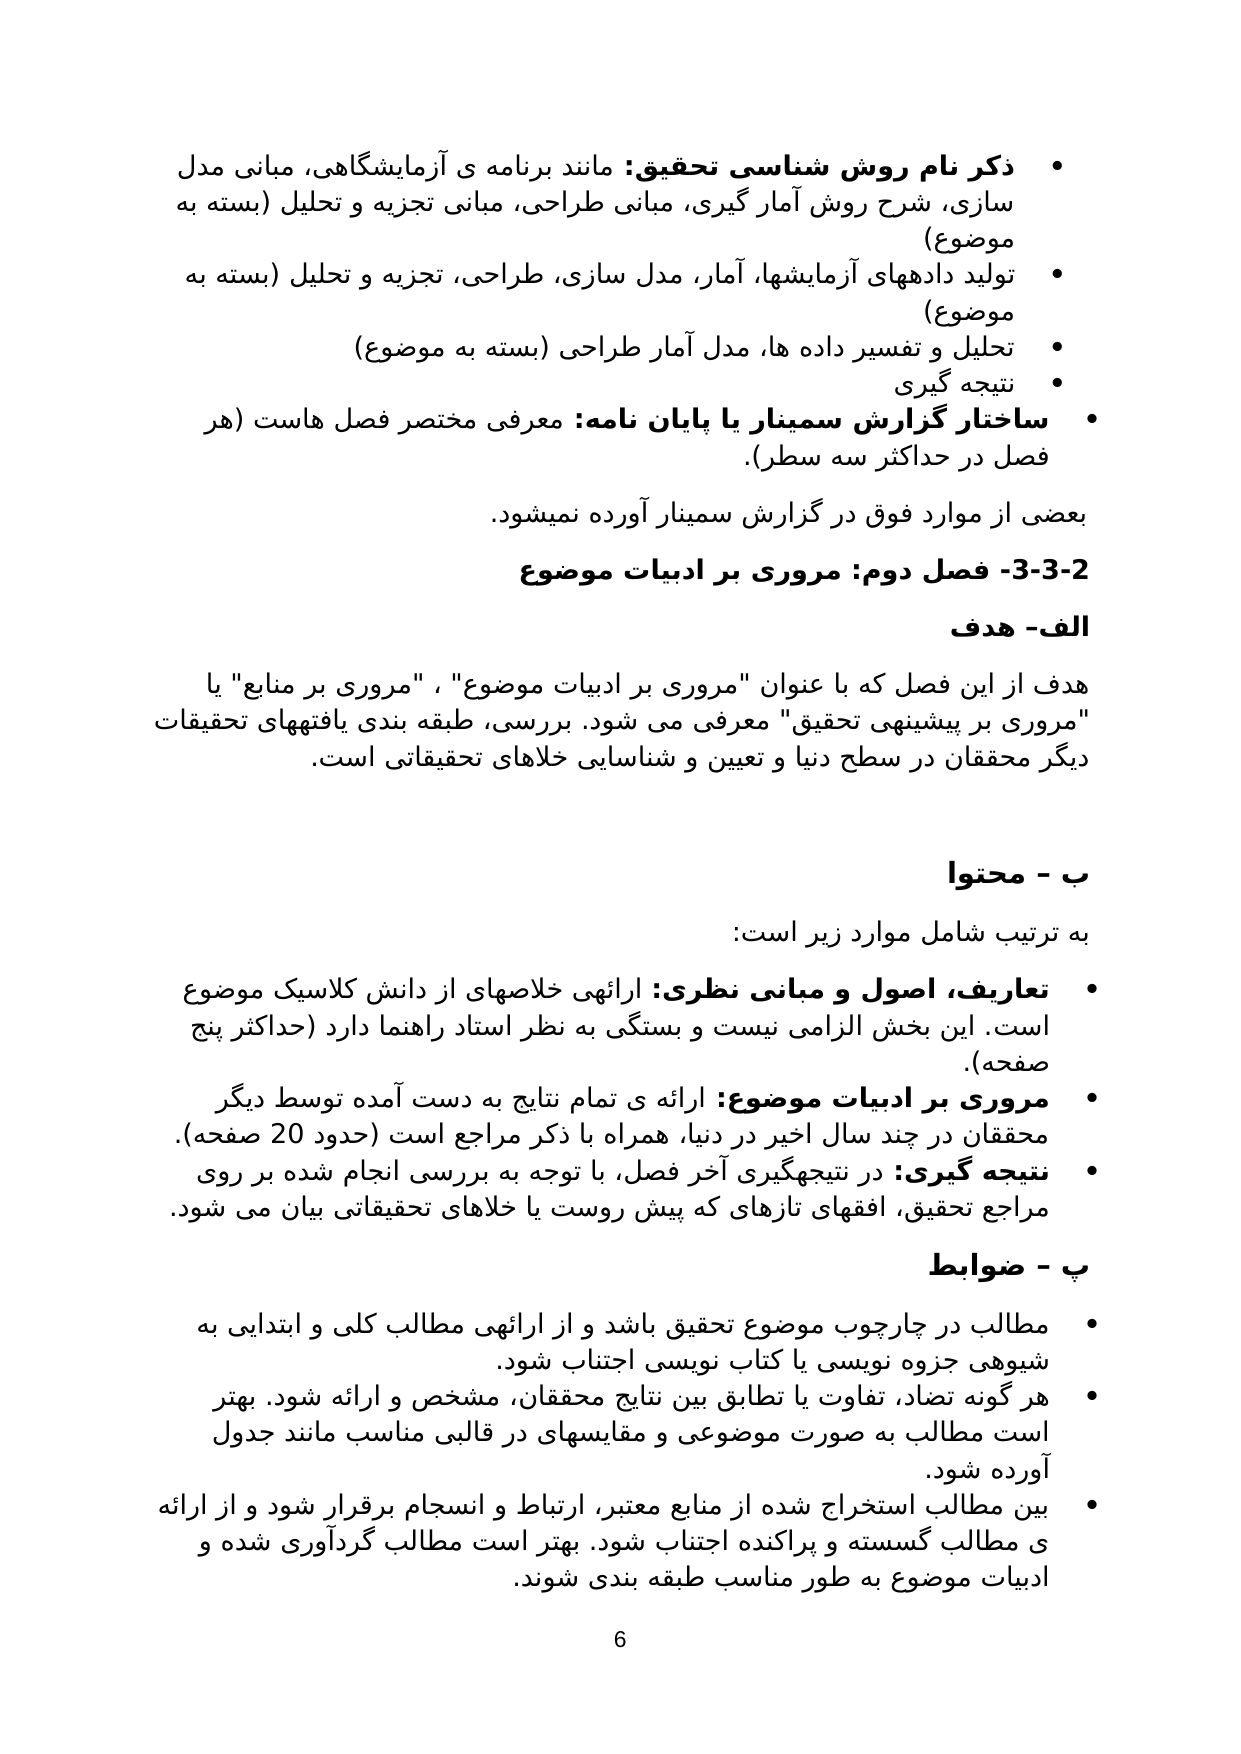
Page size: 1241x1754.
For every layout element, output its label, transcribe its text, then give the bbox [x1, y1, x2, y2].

list ساختار گزارش سمینار یا پایان نامه: معرفی مختصر فصل هاست (هر فصل در حداکثر سه سطر). [150, 404, 1087, 472]
text پ – ضوابط [150, 1248, 1090, 1282]
list ذکر نام روش شناسی تحقیق: مانند برنامه ی آزمایشگاهی، مبانی مدل سازی، شرح روش آمار گیری، مبانی طراحی، مبانی تجزیه و تحلیل (بسته به موضوع) [150, 150, 1053, 254]
list هر گونه تضاد، تفاوت یا تطابق بین نتایج محققان، مشخص و ارائه شود. بهتر است مطالب به صورت موضوعی و مقایسهای در قالبی مناسب مانند جدول آورده شود. [150, 1380, 1087, 1484]
list تعاریف، اصول و مبانی نظری: ارائهی خلاصهای از دانش کلاسیک موضوع است. این بخش الزامی نیست و بستگی به نظر استاد راهنما دارد (حداکثر پنج صفحه). [150, 973, 1087, 1078]
text ب – محتوا [150, 857, 1090, 891]
list مطالب در چارچوب موضوع تحقیق باشد و از ارائهی مطالب کلی و ابتدایی به شیوهی جزوه نویسی یا کتاب نویسی اجتناب شود. [150, 1308, 1087, 1376]
text الف– هدف [150, 611, 1090, 643]
text به ترتیب شامل موارد زیر است: [150, 916, 1090, 948]
list نتیجه گیری: در نتیجهگیری آخر فصل، با توجه به بررسی انجام شده بر روی مراجع تحقیق، افقهای تازهای که پیش روست یا خلاهای تحقیقاتی بیان می شود. [150, 1155, 1087, 1223]
text هدف از این فصل که با عنوان "مروری بر ادبیات موضوع" ، "مروری بر منابع" یا "مروری بر پیشینهی تحقیق" معرفی می شود. بررسی، طبقه بندی یافتههای تحقیقات دیگر محققان در سطح دنیا و تعیین و شناسایی خلاهای تحقیقاتی است. [150, 668, 1090, 772]
text بعضی از موارد فوق در گزارش سمینار آورده نمیشود. [150, 497, 1087, 529]
list نتیجه گیری [150, 367, 1053, 399]
list مروری بر ادبیات موضوع: ارائه ی تمام نتایج به دست آمده توسط دیگر محققان در چند سال اخیر در دنیا، همراه با ذکر مراجع است (حدود 20 صفحه). [150, 1082, 1087, 1150]
list تولید دادههای آزمایشها، آمار، مدل سازی، طراحی، تجزیه و تحلیل (بسته به موضوع) [150, 259, 1053, 327]
text 3-3-2- فصل دوم: مروری بر ادبیات موضوع [150, 554, 1090, 586]
list تحلیل و تفسیر داده ها، مدل آمار طراحی (بسته به موضوع) [150, 331, 1053, 363]
list بین مطالب استخراج شده از منابع معتبر، ارتباط و انسجام برقرار شود و از ارائه ی مطالب گسسته و پراکنده اجتناب شود. بهتر است مطالب گردآوری شده و ادبیات موضوع به طور مناسب طبقه بندی شوند. [150, 1489, 1087, 1593]
